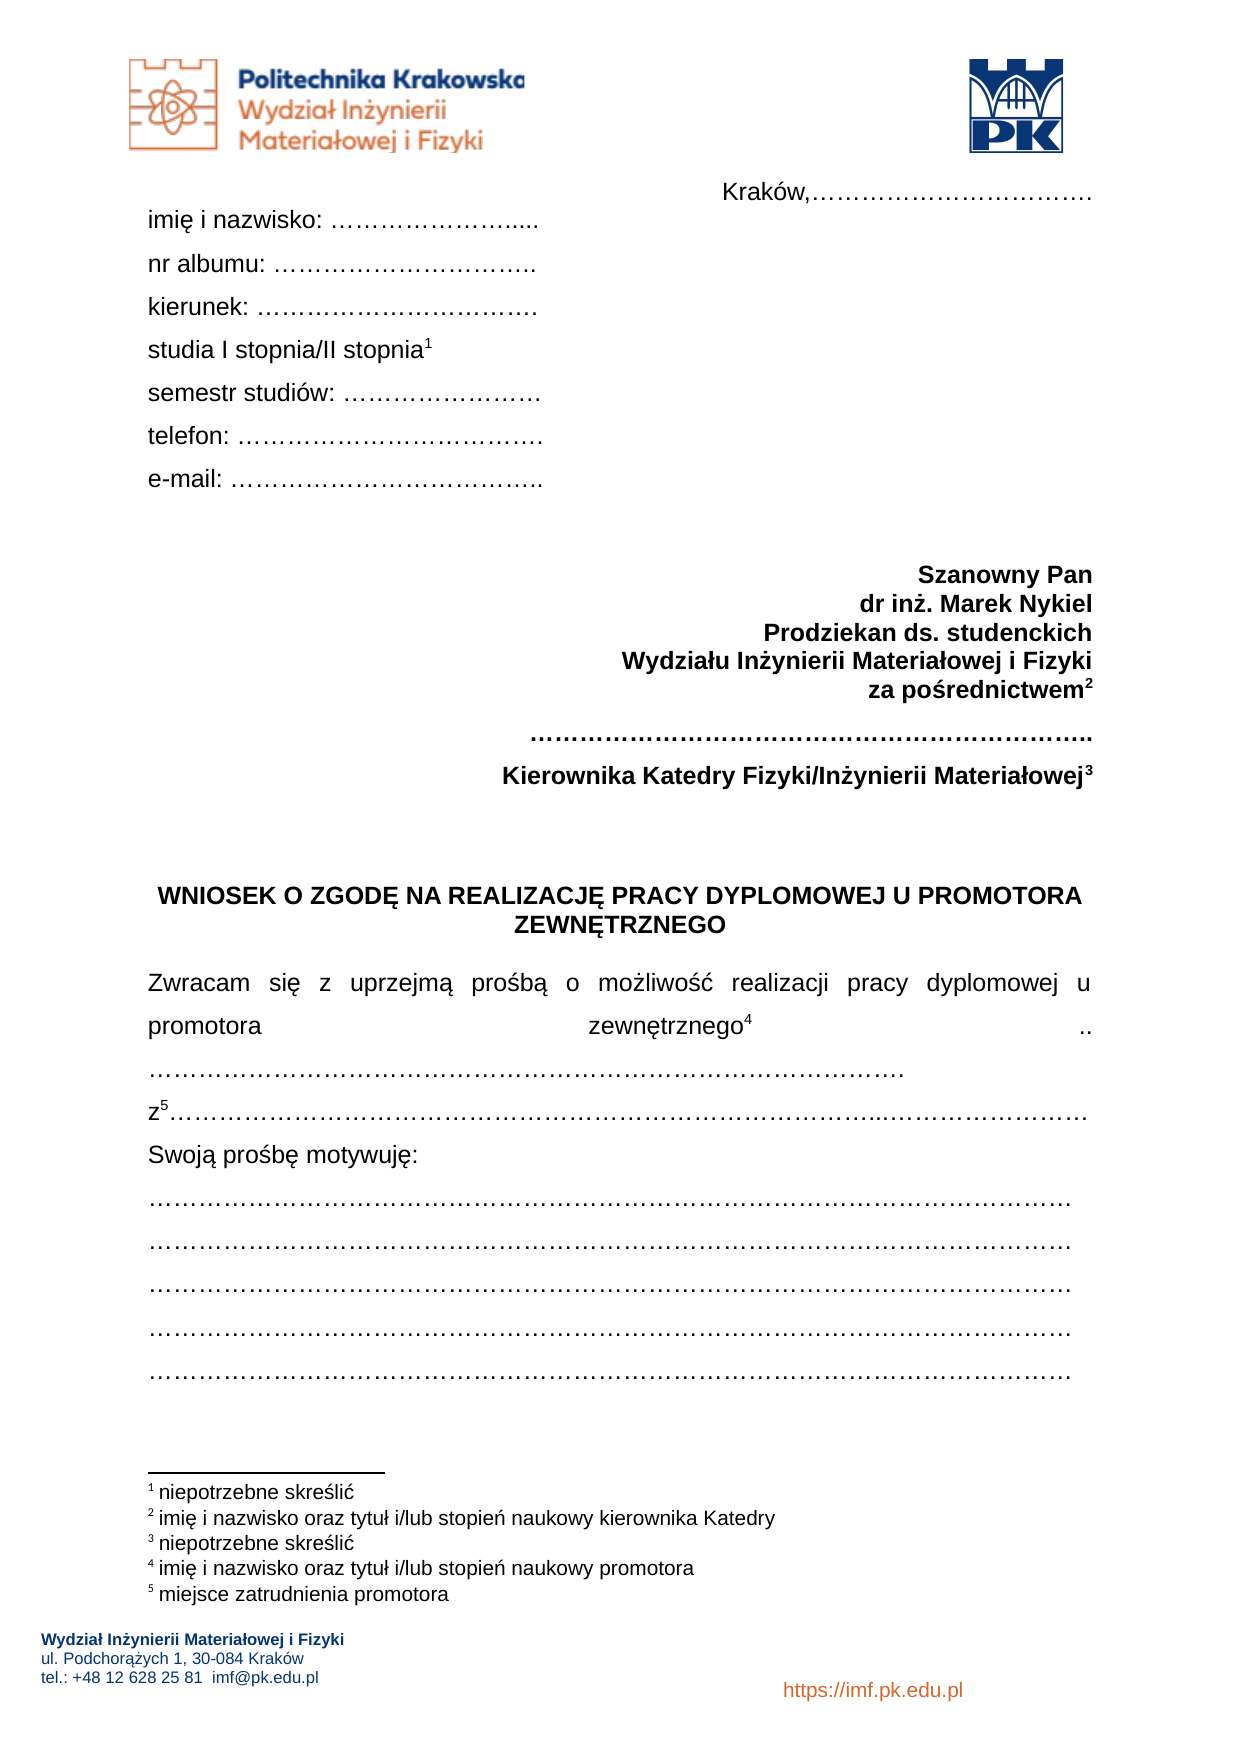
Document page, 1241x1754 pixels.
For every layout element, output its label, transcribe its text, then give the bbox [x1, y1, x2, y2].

text Zwracam się z uprzejmą prośbą o możliwość realizacji pracy dyplomowej u promotora zewnętrznego ..………………………………………………………………………………. z…………………………………………………………………………...…………………… [148, 967, 1093, 1126]
text semestr studiów: …………………… [148, 378, 1093, 407]
text WNIOSEK O ZGODĘ NA REALIZACJĘ PRACY DYPLOMOWEJ U PROMOTORA ZEWNĘTRZNEGO [148, 881, 1093, 939]
text Wydziału Inżynierii Materiałowej i Fizyki [148, 646, 1093, 675]
text ………………………………………………………….. [148, 718, 1093, 747]
text Kierownika Katedry Fizyki/Inżynierii Materiałowej [148, 761, 1093, 790]
text kierunek: ……………………………. [148, 292, 1093, 321]
text za pośrednictwem [148, 675, 1093, 704]
text studia I stopnia/II stopnia [148, 335, 1093, 364]
text dr inż. Marek Nykiel [148, 589, 1093, 618]
text nr albumu: ………………………….. [148, 249, 1093, 277]
text imię i nazwisko: …………………..... [148, 206, 1093, 234]
text Kraków,……………………………. [148, 177, 1093, 206]
text Prodziekan ds. studenckich [148, 618, 1093, 646]
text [148, 1140, 1093, 1384]
text e-mail: ……………………………….. [148, 464, 1093, 493]
text telefon: ………………………………. [148, 421, 1093, 450]
text Szanowny Pan [148, 560, 1093, 589]
